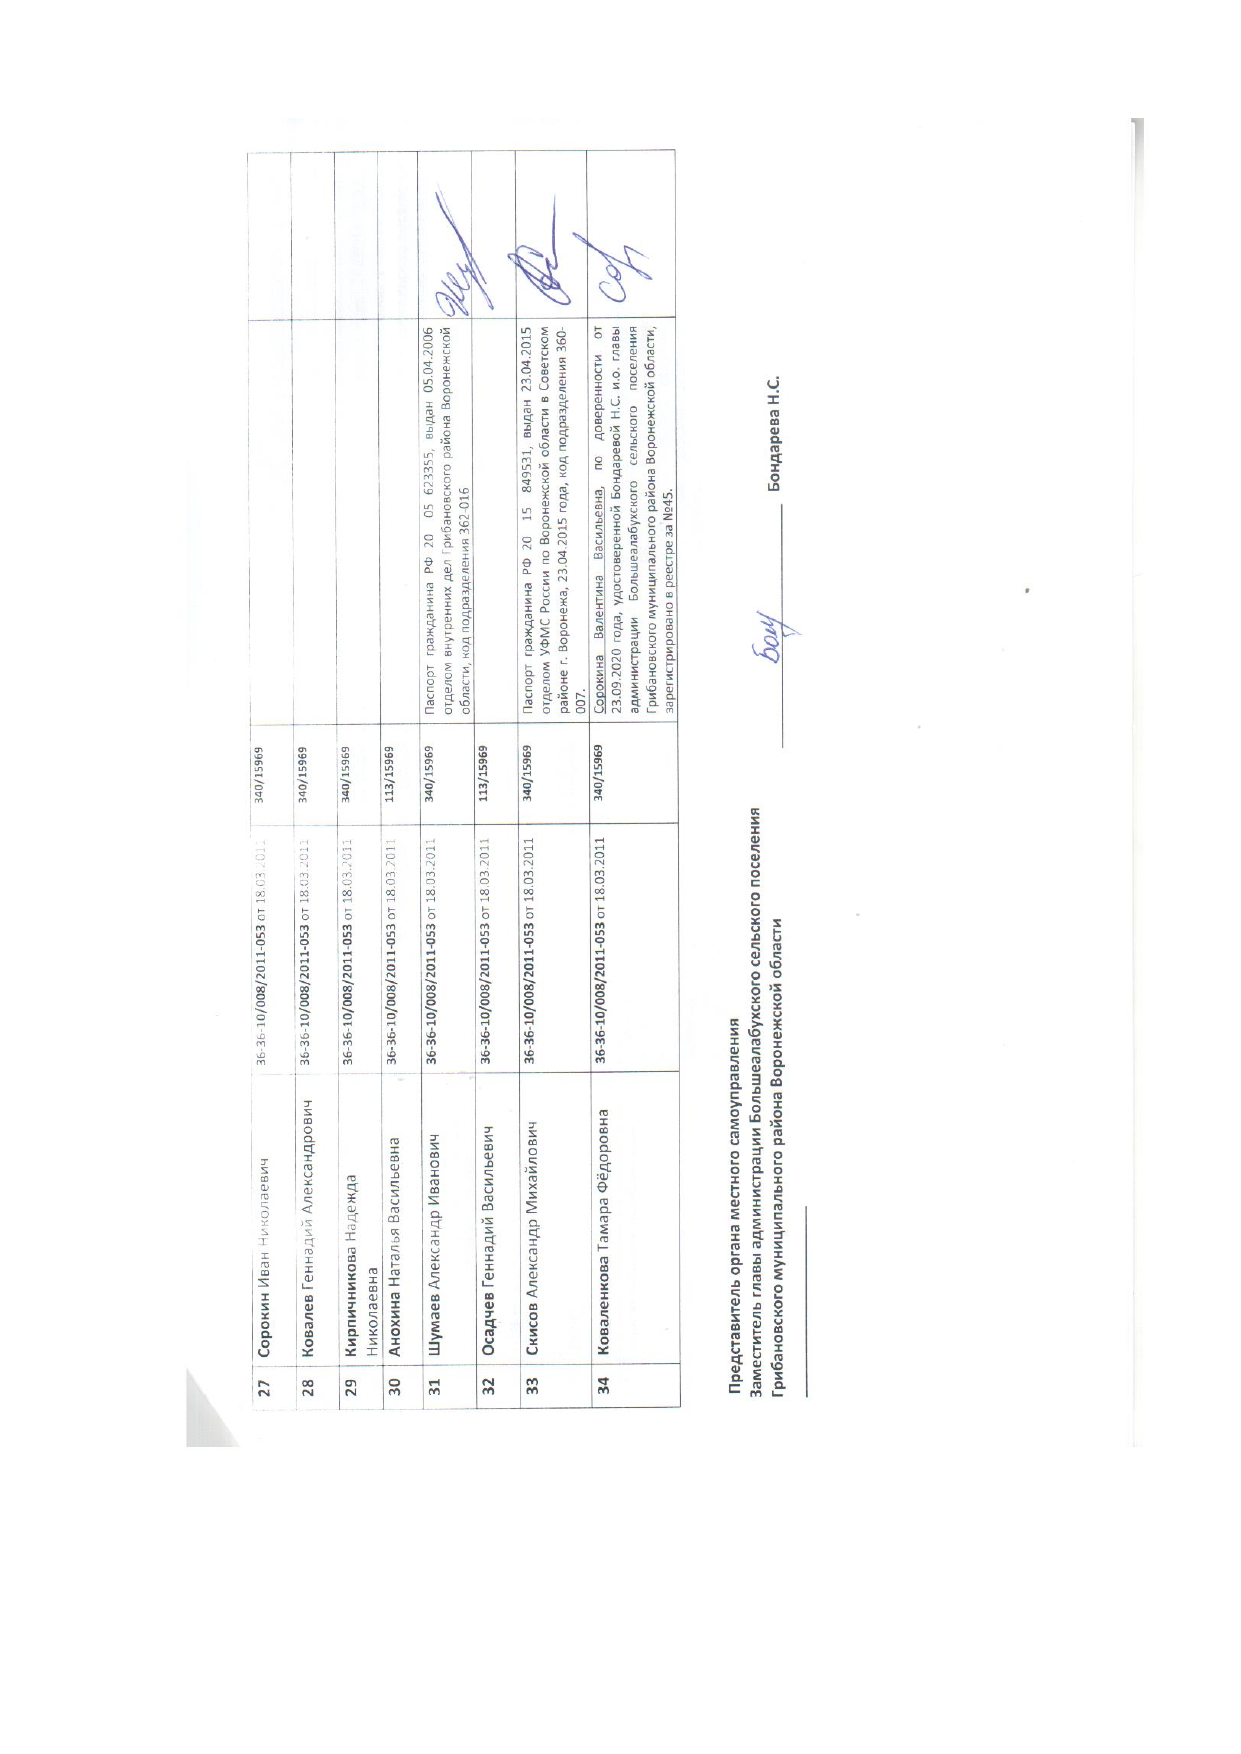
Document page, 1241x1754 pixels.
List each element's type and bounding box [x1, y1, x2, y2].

picture [177, 118, 1152, 1458]
